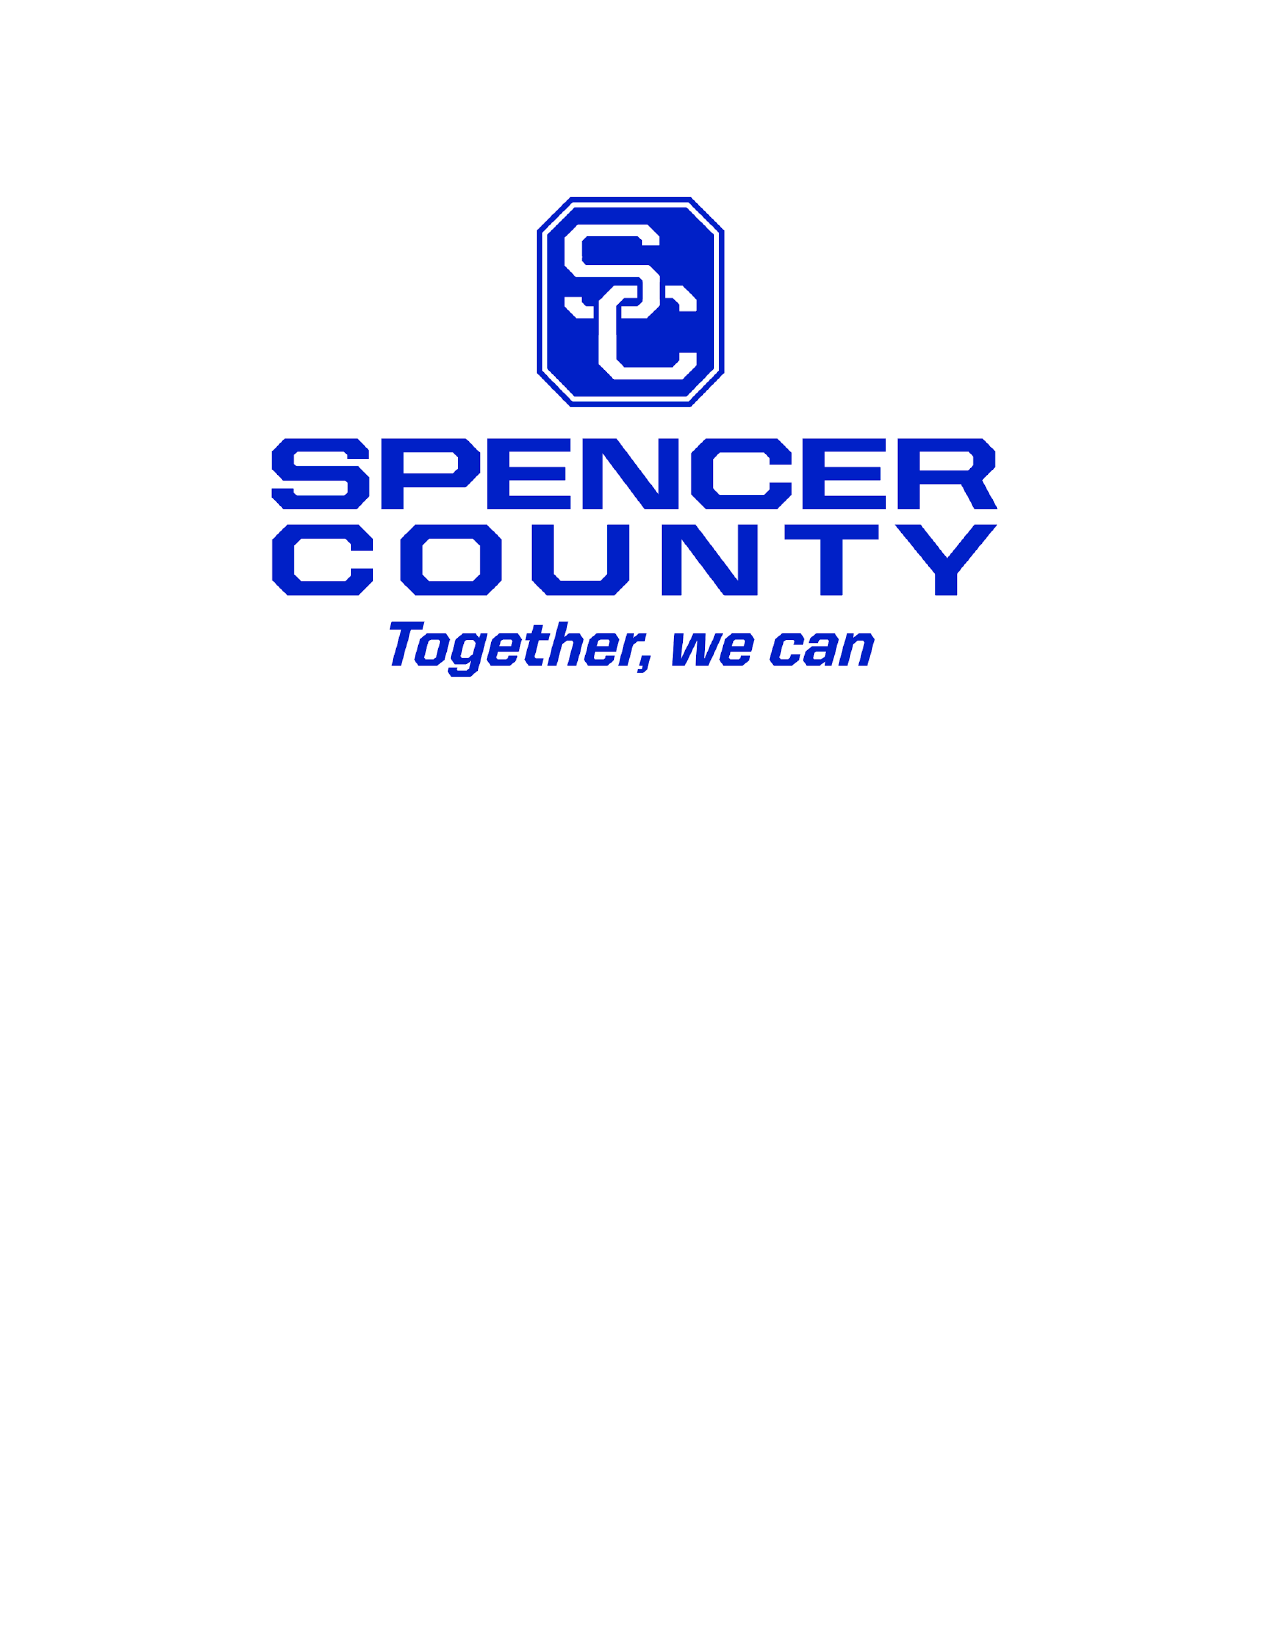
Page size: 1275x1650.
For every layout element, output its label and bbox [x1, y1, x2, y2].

picture [150, 150, 1125, 753]
